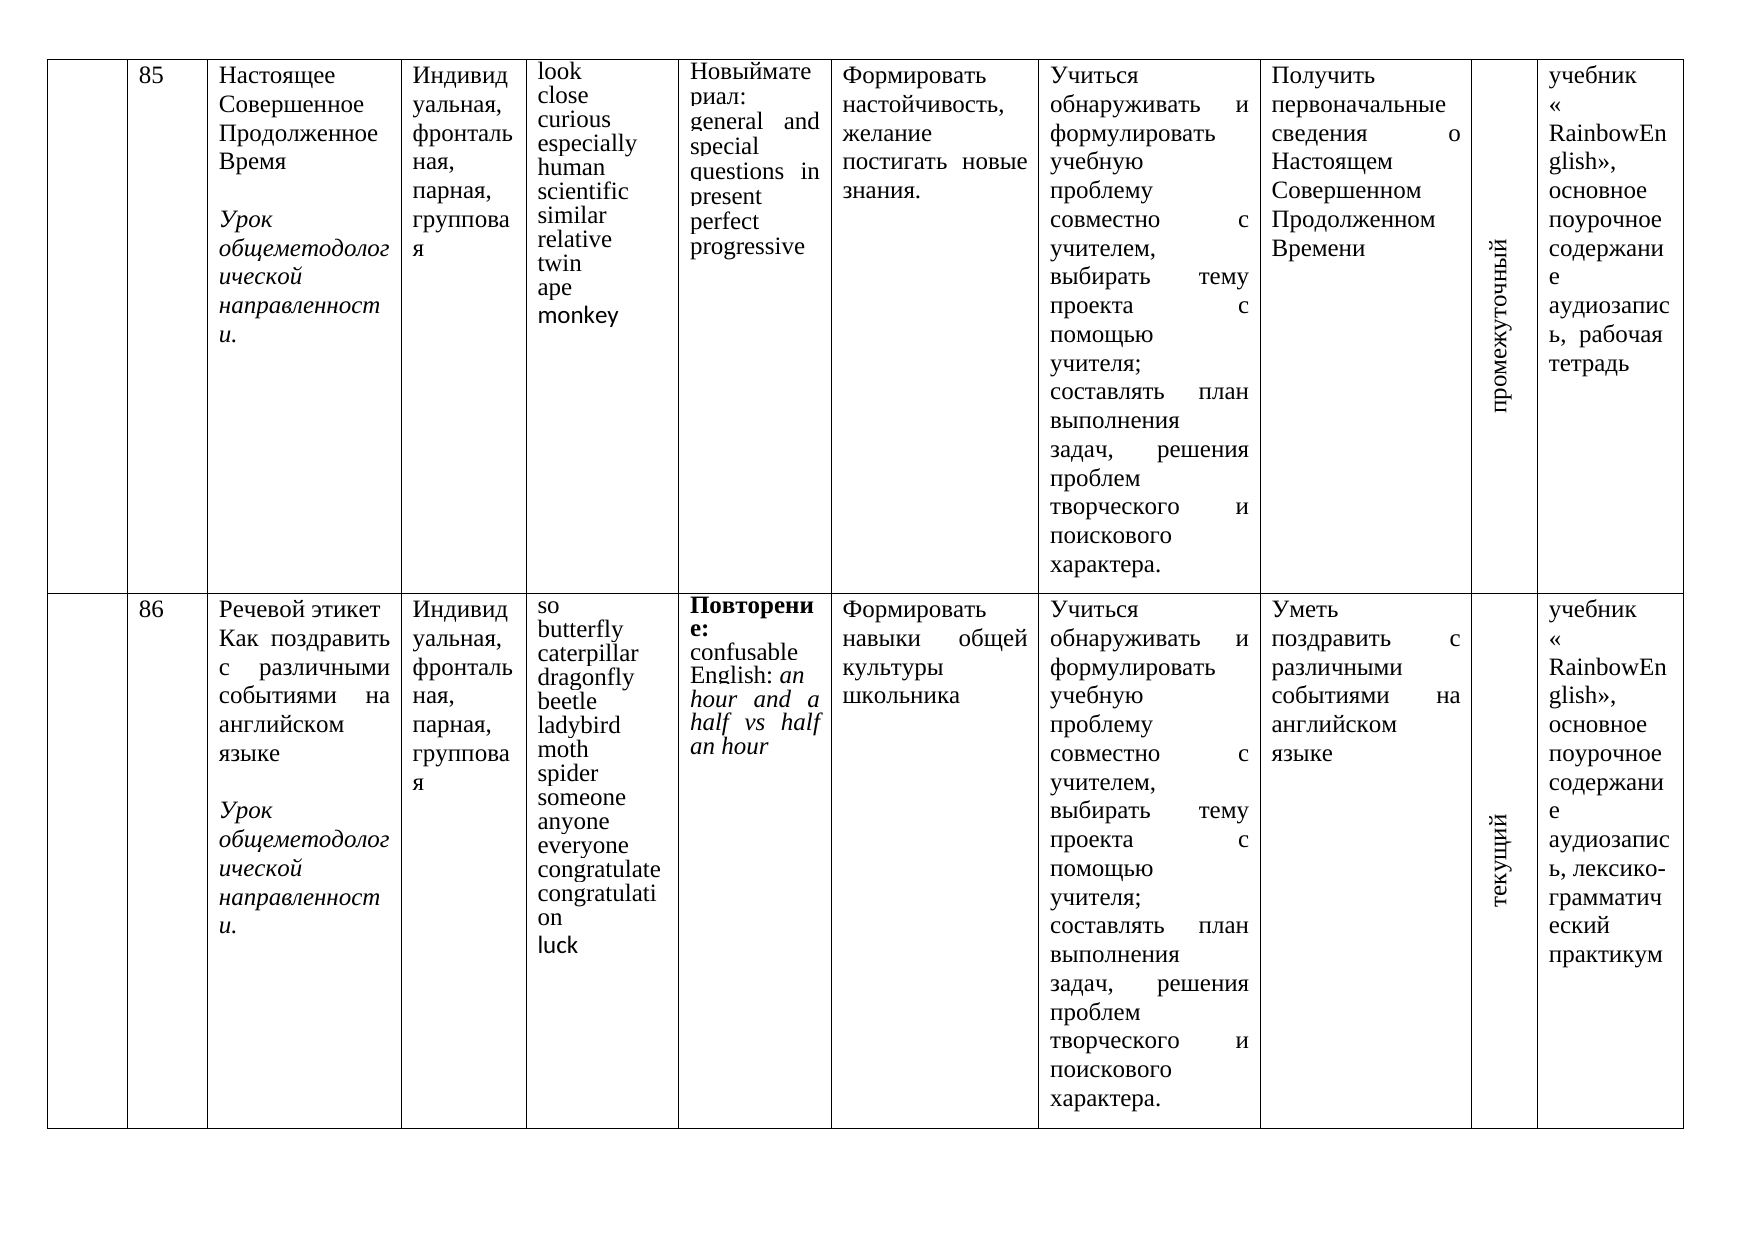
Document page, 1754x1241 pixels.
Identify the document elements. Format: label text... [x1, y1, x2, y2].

table_cell Индивидуальная, фронтальная, парная, групповая [402, 60, 526, 593]
table_cell учебник «RainbowEnglish», основное поурочное содержание аудиозапись, рабочая тетрадь [1538, 60, 1683, 593]
table_cell Получить первоначальные сведения о Настоящем Совершенном Продолженном Времени [1261, 60, 1471, 593]
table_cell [402, 594, 526, 1127]
table_cell Уметь поздравить с различными событиями на английском языке [1261, 594, 1471, 1127]
table_cell Новыйматериал: general and special questions in present perfect progressive [679, 60, 831, 593]
table_cell Настоящее Совершенное Продолженное Время Урок общеметодологической направленности. [208, 60, 401, 593]
table_cell Речевой этикет Как поздравить с различными событиями на английском языке Урок общеметодологической направленности. [208, 594, 401, 1127]
table_cell [48, 594, 127, 1127]
table_cell so butterfly caterpillar dragonfly beetle ladybird moth spider someone anyone everyone congratulate congratulation luck [527, 594, 678, 1127]
table_cell учебник «RainbowEnglish», основное поурочное содержание аудиозапись, лексико-грамматический практикум [1538, 594, 1683, 1127]
table_cell промежуточный [1472, 60, 1537, 593]
table_cell 85 [128, 60, 207, 593]
table_cell 86 [128, 594, 207, 1127]
table_cell текущий [1472, 594, 1537, 1127]
table_cell Формировать навыки общей культуры школьника [832, 594, 1038, 1127]
table_cell look close curious especially human scientific similar relative twin ape monkey [527, 60, 678, 593]
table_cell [1039, 594, 1260, 1127]
table_cell Формировать настойчивость, желание постигать новые знания. [832, 60, 1038, 593]
table_cell Повторение: confusable English: an hour and a half vs half an hour [679, 594, 831, 1127]
table_cell [48, 60, 127, 593]
